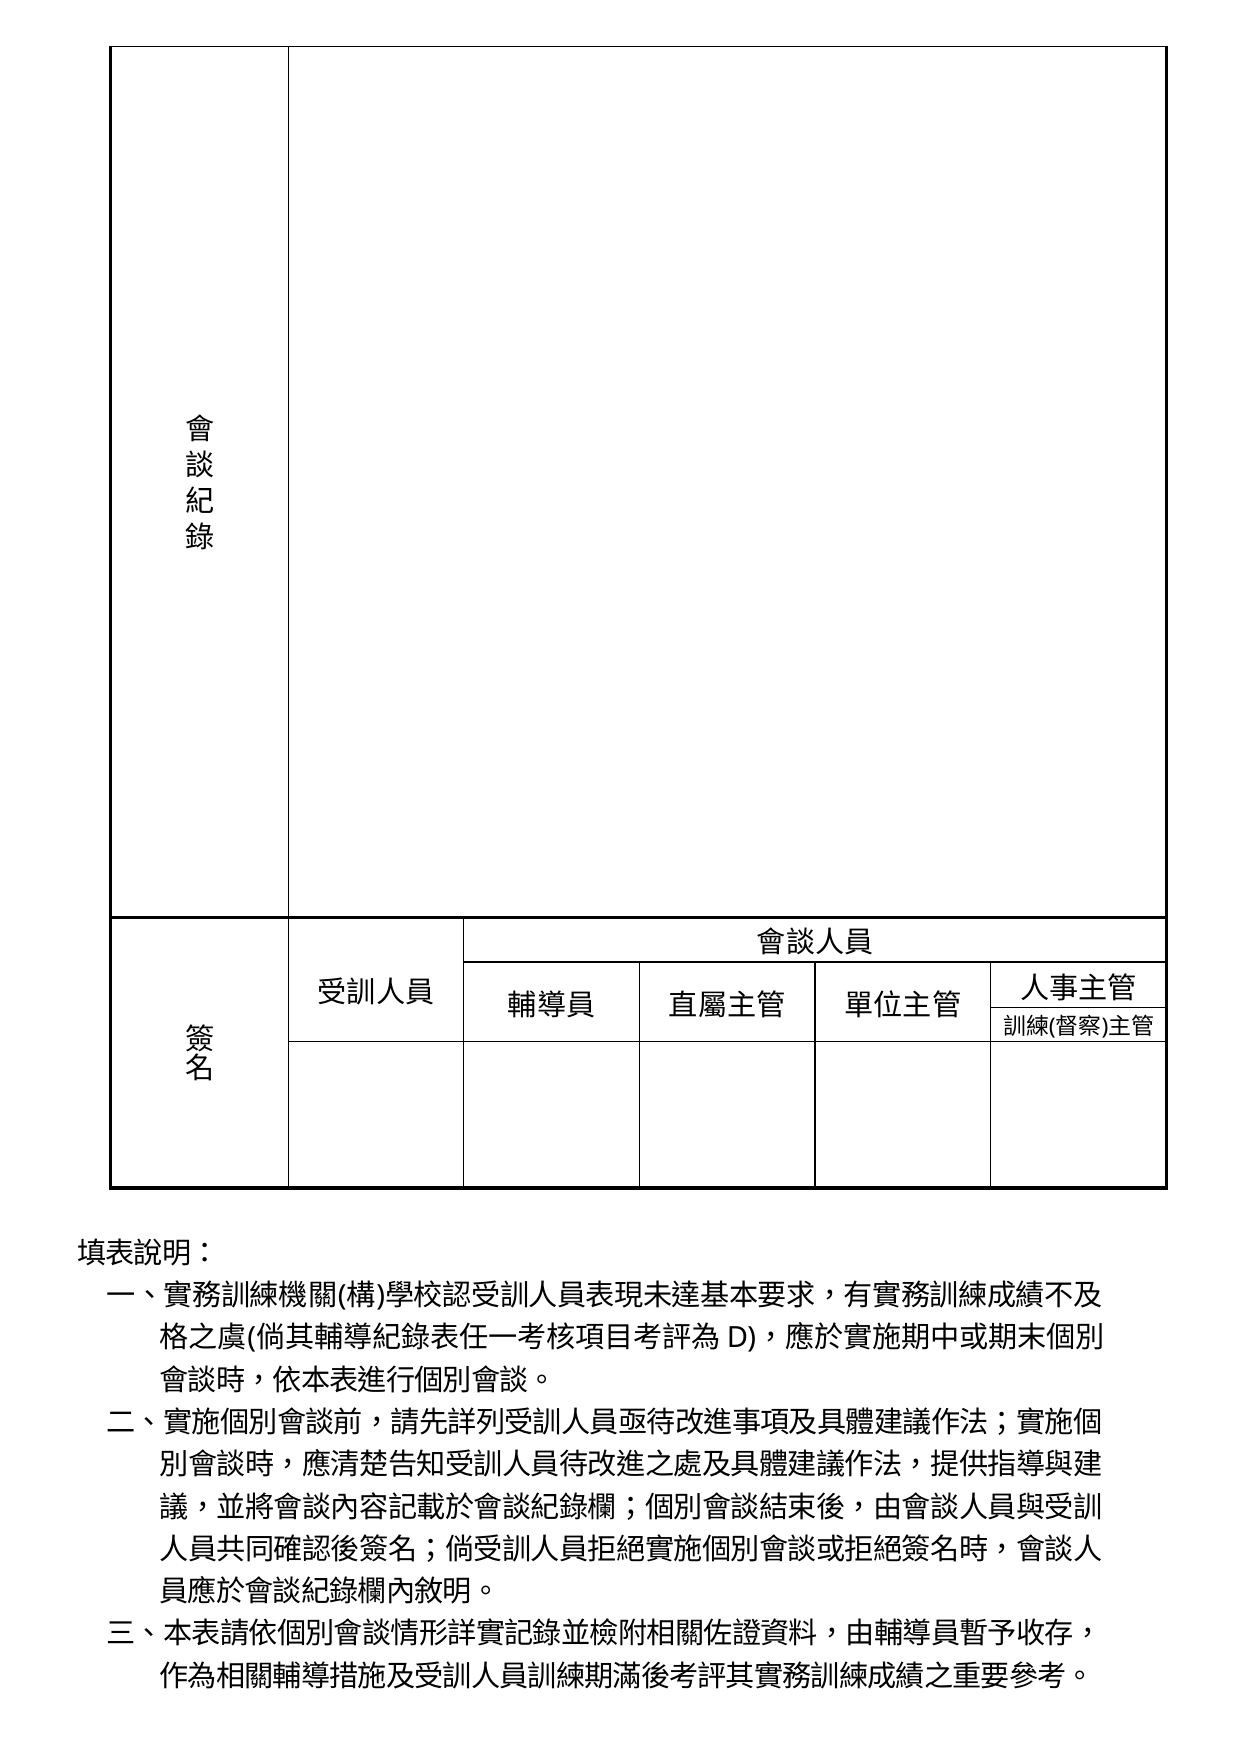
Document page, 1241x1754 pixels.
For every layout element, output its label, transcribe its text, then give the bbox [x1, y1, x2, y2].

table_cell [991, 1042, 1165, 1186]
table_cell [289, 47, 1165, 916]
table_cell 會談人員 [464, 919, 1165, 961]
table_cell 簽名 [112, 919, 288, 1186]
text 填表說明： [77, 1229, 1104, 1271]
table_cell 訓練(督察)主管 [991, 1008, 1165, 1041]
table_cell [289, 1042, 463, 1186]
table_cell 受訓人員 [289, 919, 463, 1041]
table_cell 人事主管 [991, 963, 1165, 1007]
table_cell 會 談 紀 錄 [112, 47, 288, 916]
text 一、實務訓練機關(構)學校認受訓人員表現未達基本要求，有實務訓練成績不及格之虞(倘其輔導紀錄表任一考核項目考評為D)，應於實施期中或期末個別會談時，依本表進行個別會談。 [106, 1271, 1104, 1398]
table_cell 單位主管 [816, 963, 990, 1041]
table_cell [640, 1042, 814, 1186]
text 三、本表請依個別會談情形詳實記錄並檢附相關佐證資料，由輔導員暫予收存，作為相關輔導措施及受訓人員訓練期滿後考評其實務訓練成績之重要參考。 [106, 1610, 1104, 1694]
table_cell [464, 1042, 639, 1186]
text 二、實施個別會談前，請先詳列受訓人員亟待改進事項及具體建議作法；實施個別會談時，應清楚告知受訓人員待改進之處及具體建議作法，提供指導與建議，並將會談內容記載於會談紀錄欄；個別會談結束後，由會談人員與受訓人員共同確認後簽名；倘受訓人員拒絕實施個別會談或拒絕簽名時，會談人員應於會談紀錄欄內敘明。 [106, 1398, 1104, 1610]
table_cell [816, 1042, 990, 1186]
table_cell 直屬主管 [640, 963, 814, 1041]
table_cell 輔導員 [464, 963, 639, 1041]
